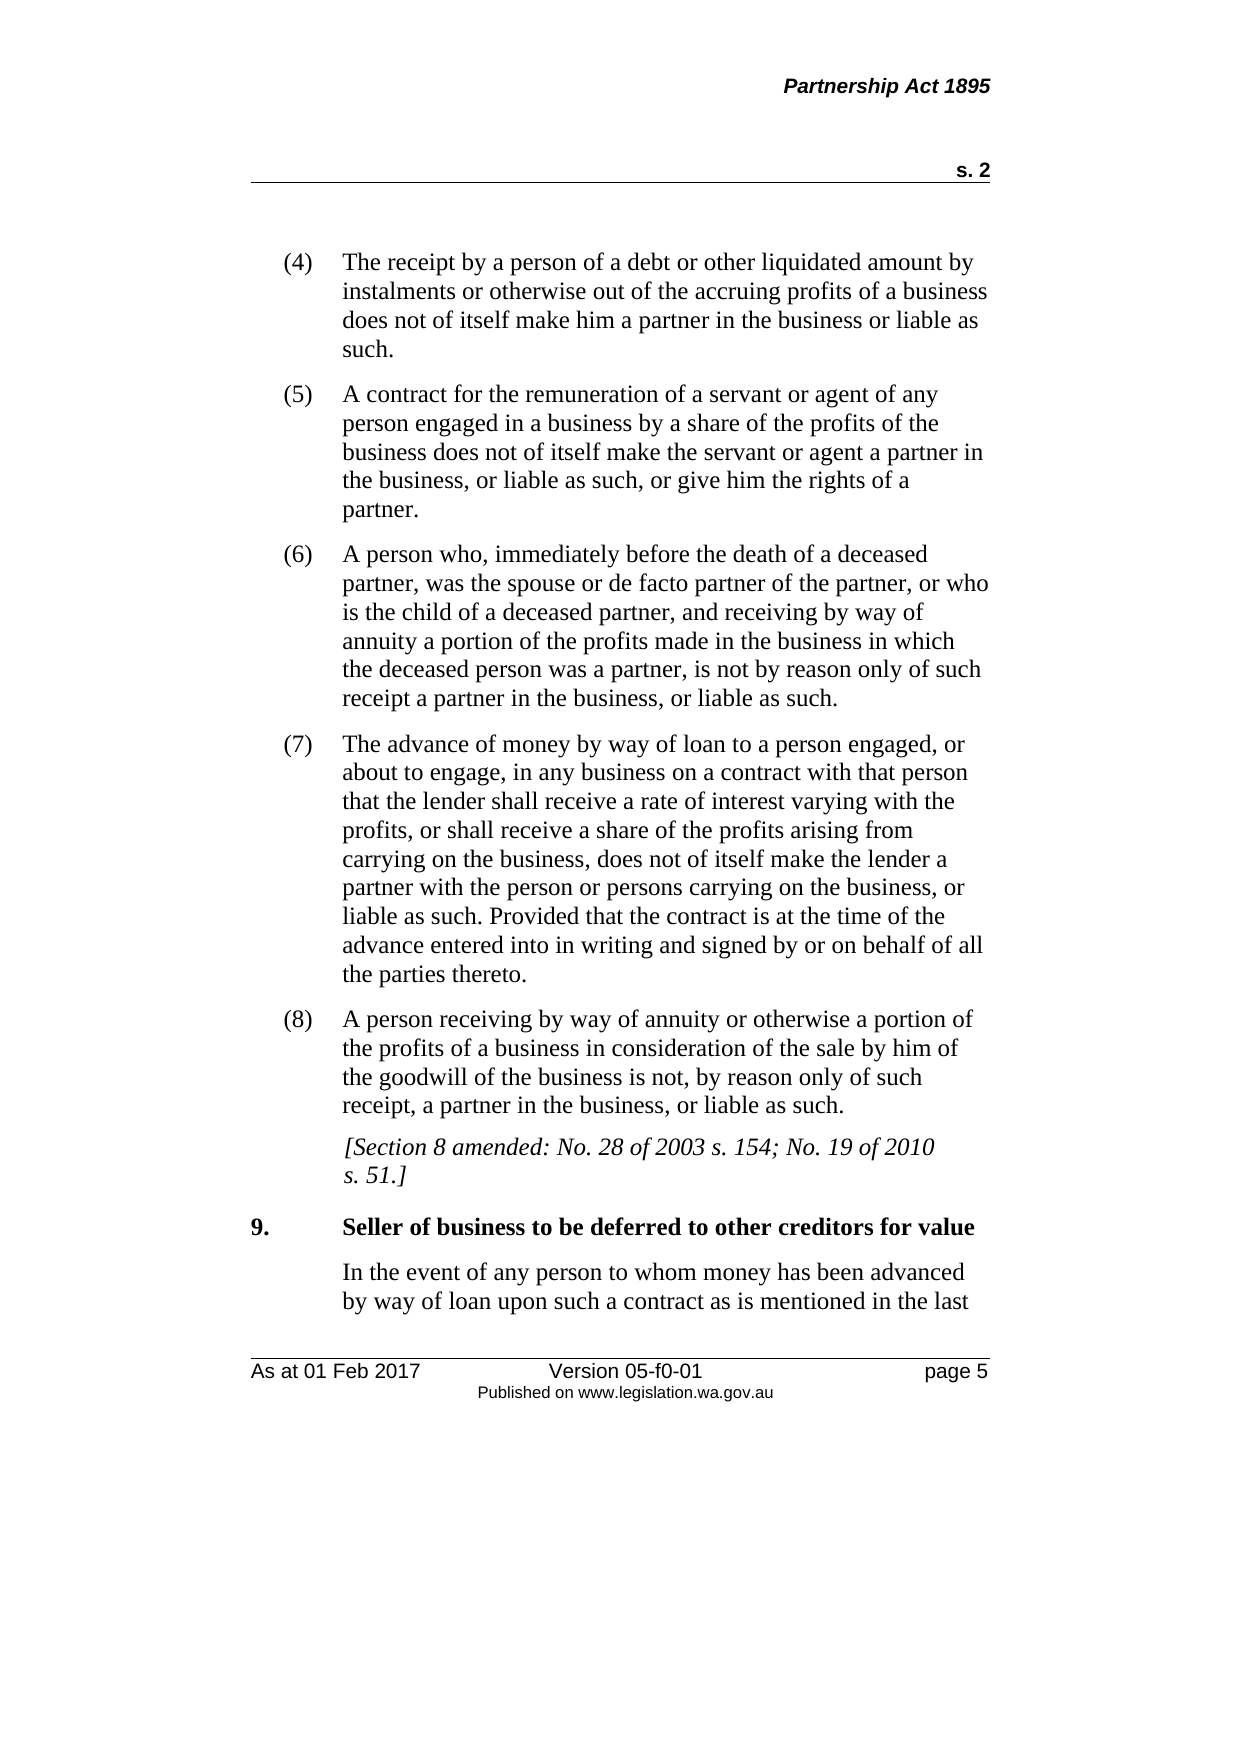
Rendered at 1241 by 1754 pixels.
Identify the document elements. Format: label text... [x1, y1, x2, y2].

text (4) The receipt by a person of a debt or other liquidated amount by instalments or otherwise out of the accruing profits of a business does not of itself make him a partner in the business or liable as such. [251, 247, 990, 362]
text (5) A contract for the remuneration of a servant or agent of any person engaged in a business by a share of the profits of the business does not of itself make the servant or agent a partner in the business, or liable as such, or give him the rights of a partner. [251, 379, 990, 523]
text (7) The advance of money by way of loan to a person engaged, or about to engage, in any business on a contract with that person that the lender shall receive a rate of interest varying with the profits, or shall receive a share of the profits arising from carrying on the business, does not of itself make the lender a partner with the person or persons carrying on the business, or liable as such. Provided that the contract is at the time of the advance entered into in writing and signed by or on behalf of all the parties thereto. [251, 729, 990, 987]
text [Section 8 amended: No. 28 of 2003 s. 154; No. 19 of 2010 s. 51.] [251, 1132, 990, 1189]
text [251, 1257, 990, 1315]
subtitle 9. Seller of business to be deferred to other creditors for value [251, 1212, 990, 1241]
text (6) A person who, immediately before the death of a deceased partner, was the spouse or de facto partner of the partner, or who is the child of a deceased partner, and receiving by way of annuity a portion of the profits made in the business in which the deceased person was a partner, is not by reason only of such receipt a partner in the business, or liable as such. [251, 539, 990, 712]
text (8) A person receiving by way of annuity or otherwise a portion of the profits of a business in consideration of the sale by him of the goodwill of the business is not, by reason only of such receipt, a partner in the business, or liable as such. [251, 1004, 990, 1119]
